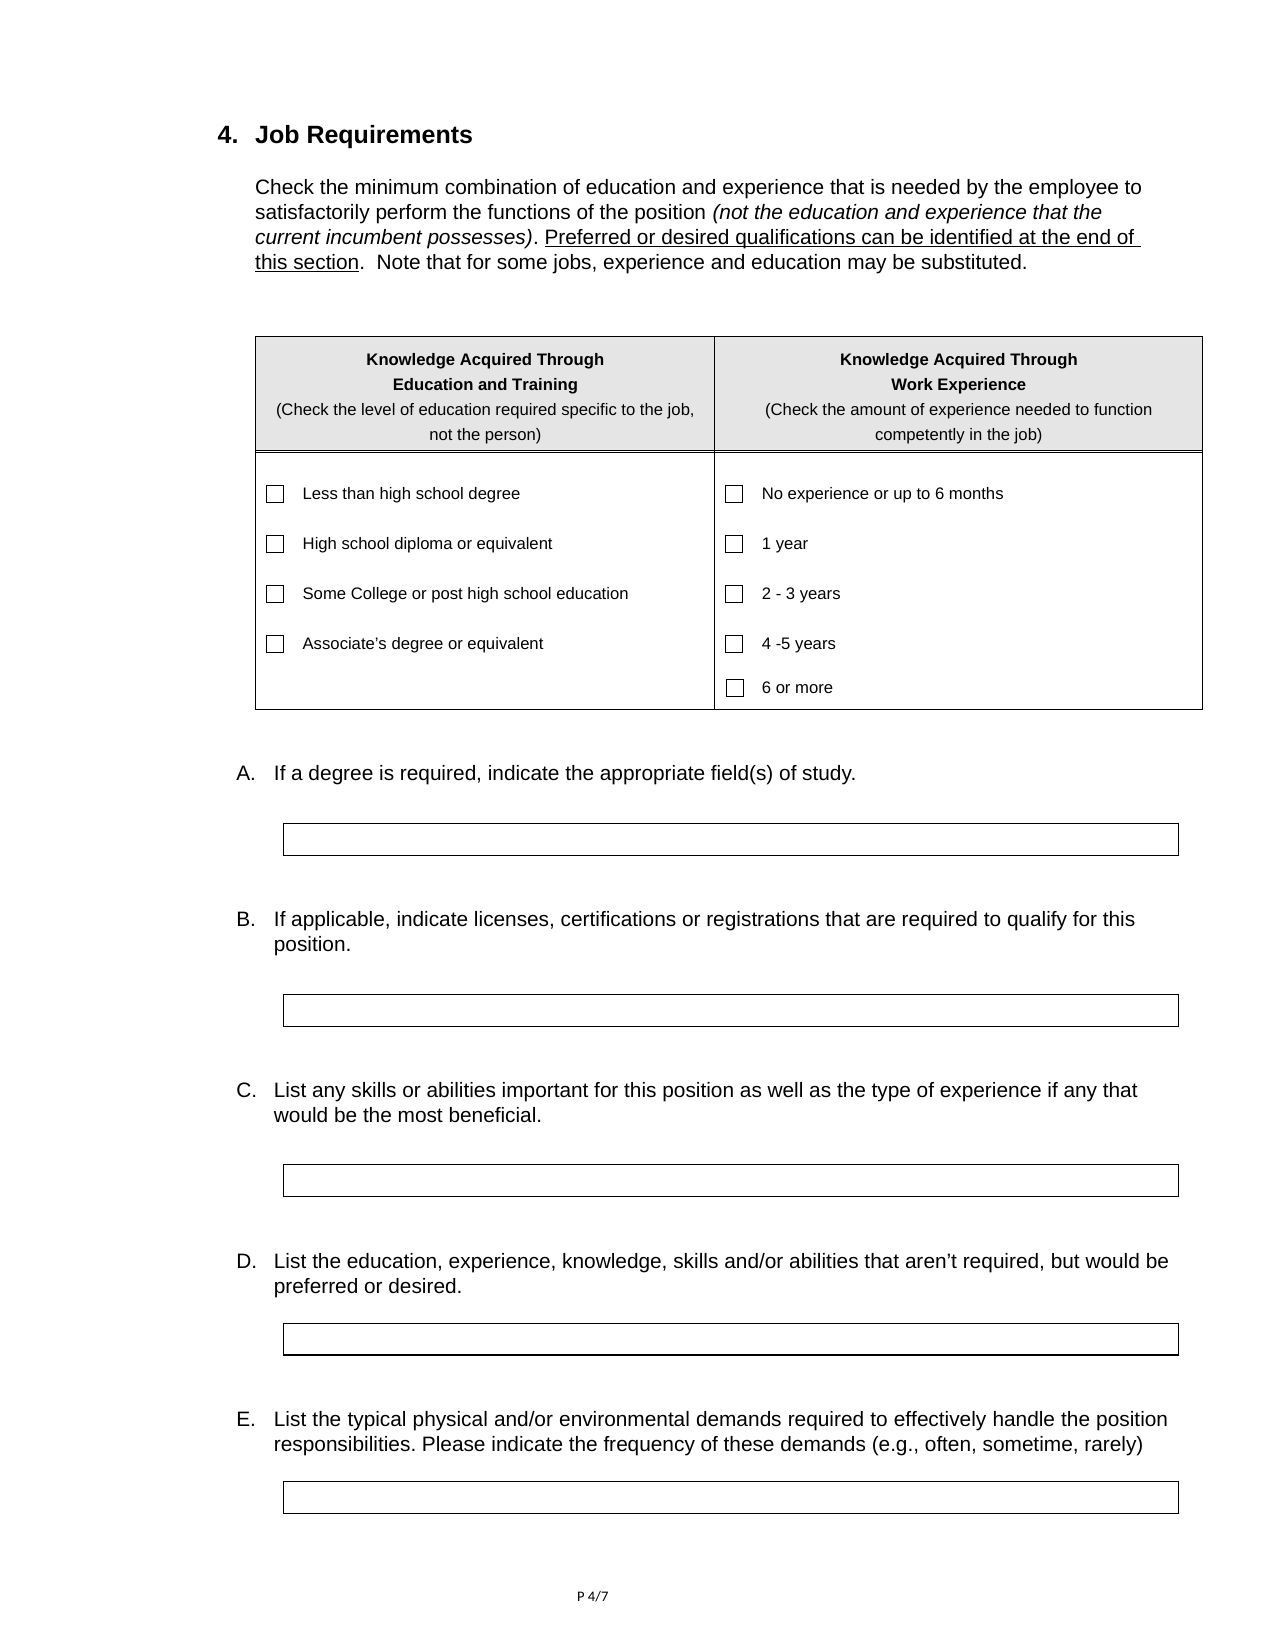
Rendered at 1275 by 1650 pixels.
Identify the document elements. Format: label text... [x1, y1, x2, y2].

table_cell Less than high school degree High school diploma or equivalent Some College or post high school education Associate’s degree or equivalent [256, 453, 714, 709]
table_header Knowledge Acquired Through Work Experience (Check the amount of experience needed to function competently in the job) [715, 337, 1202, 450]
table_cell No experience or up to 6 months 1 year 2 - 3 years 4 -5 years 6 or more [715, 453, 1202, 709]
subtitle Job Requirements [217, 120, 1170, 149]
subtitle Check the minimum combination of education and experience that is needed by the employee to satisfactorily perform the functions of the position (not the education and experience that the current incumbent possesses). Preferred or desired qualifications can be identified at the end of this section. Note that for some jobs, experience and education may be substituted. [255, 174, 1170, 274]
table_header Knowledge Acquired Through Education and Training (Check the level of education required specific to the job, not the person) [256, 337, 714, 450]
list List the education, experience, knowledge, skills and/or abilities that aren’t required, but would be preferred or desired. [236, 1247, 1170, 1297]
subtitle List any skills or abilities important for this position as well as the type of experience if any that would be the most beneficial. [236, 1077, 1170, 1127]
list List the typical physical and/or environmental demands required to effectively handle the position responsibilities. Please indicate the frequency of these demands (e.g., often, sometime, rarely) [236, 1406, 1170, 1456]
subtitle If a degree is required, indicate the appropriate field(s) of study. [236, 760, 1170, 785]
subtitle If applicable, indicate licenses, certifications or registrations that are required to qualify for this position. [236, 906, 1170, 956]
